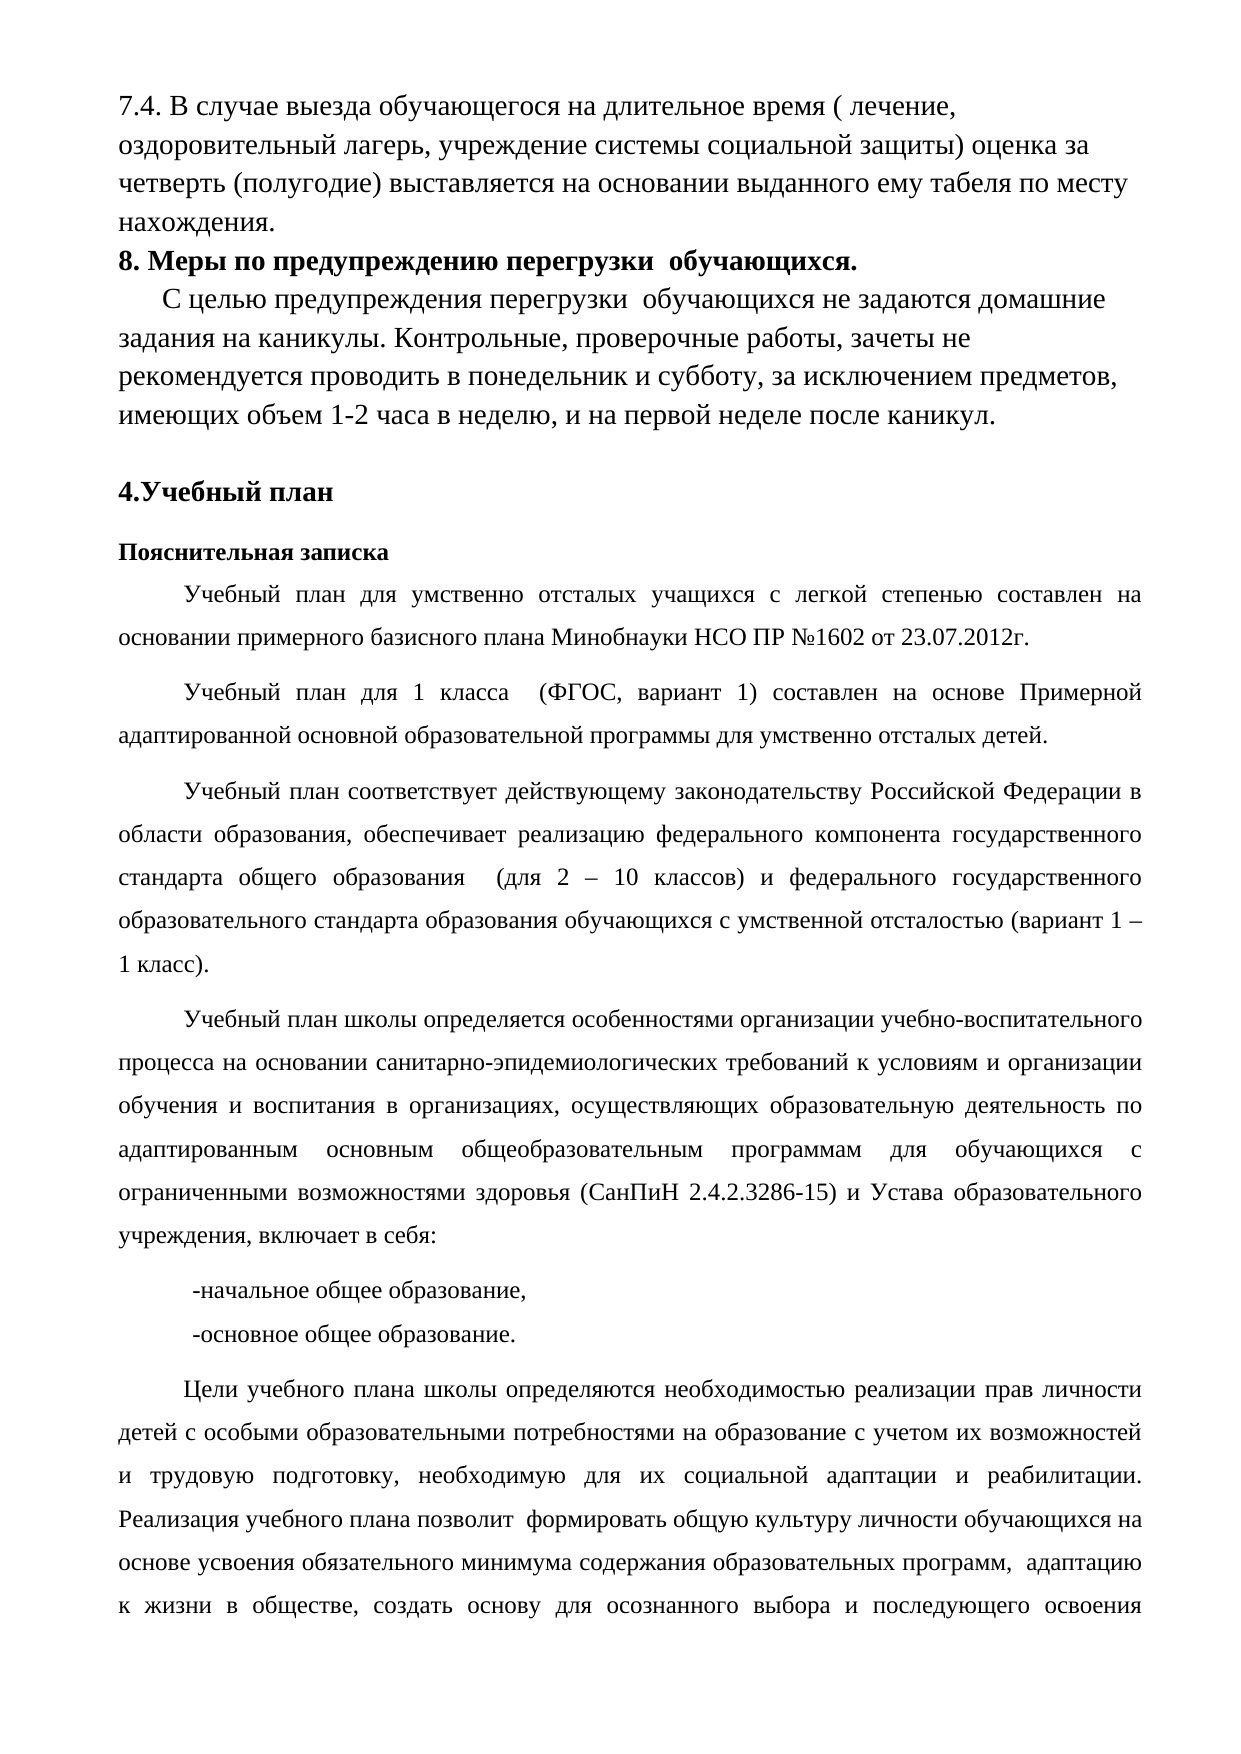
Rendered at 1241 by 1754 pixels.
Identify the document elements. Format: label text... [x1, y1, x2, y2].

text Учебный план для умственно отсталых учащихся с легкой степенью составлен на основании примерного базисного плана Минобнауки НСО ПР №1602 от 23.07.2012г. [118, 579, 1143, 651]
text 8. Меры по предупреждению перегрузки обучающихся. [118, 243, 1143, 276]
text -начальное общее образование, [118, 1276, 1143, 1304]
text С целью предупреждения перегрузки обучающихся не задаются домашние задания на каникулы. Контрольные, проверочные работы, зачеты не рекомендуется проводить в понедельник и субботу, за исключением предметов, имеющих объем 1-2 часа в неделю, и на первой неделе после каникул. [118, 281, 1143, 430]
text Учебный план для 1 класса (ФГОС, вариант 1) составлен на основе Примерной адаптированной основной образовательной программы для умственно отсталых детей. [118, 677, 1143, 749]
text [118, 1374, 1143, 1619]
text Учебный план соответствует действующему законодательству Российской Федерации в области образования, обеспечивает реализацию федерального компонента государственного стандарта общего образования (для 2 – 10 классов) и федерального государственного образовательного стандарта образования обучающихся с умственной отсталостью (вариант 1 – 1 класс). [118, 776, 1143, 977]
text 7.4. В случае выезда обучающегося на длительное время ( лечение, оздоровительный лагерь, учреждение системы социальной защиты) оценка за четверть (полугодие) выставляется на основании выданного ему табеля по месту нахождения. [118, 88, 1143, 238]
text Учебный план школы определяется особенностями организации учебно-воспитательного процесса на основании санитарно-эпидемиологических требований к условиям и организации обучения и воспитания в организациях, осуществляющих образовательную деятельность по адаптированным основным общеобразовательным программам для обучающихся с ограниченными возможностями здоровья (СанПиН 2.4.2.3286-15) и Устава образовательного учреждения, включает в себя: [118, 1004, 1143, 1249]
text -основное общее образование. [118, 1319, 1143, 1347]
text 4.Учебный план [118, 474, 1143, 507]
subtitle Пояснительная записка [118, 537, 1143, 566]
